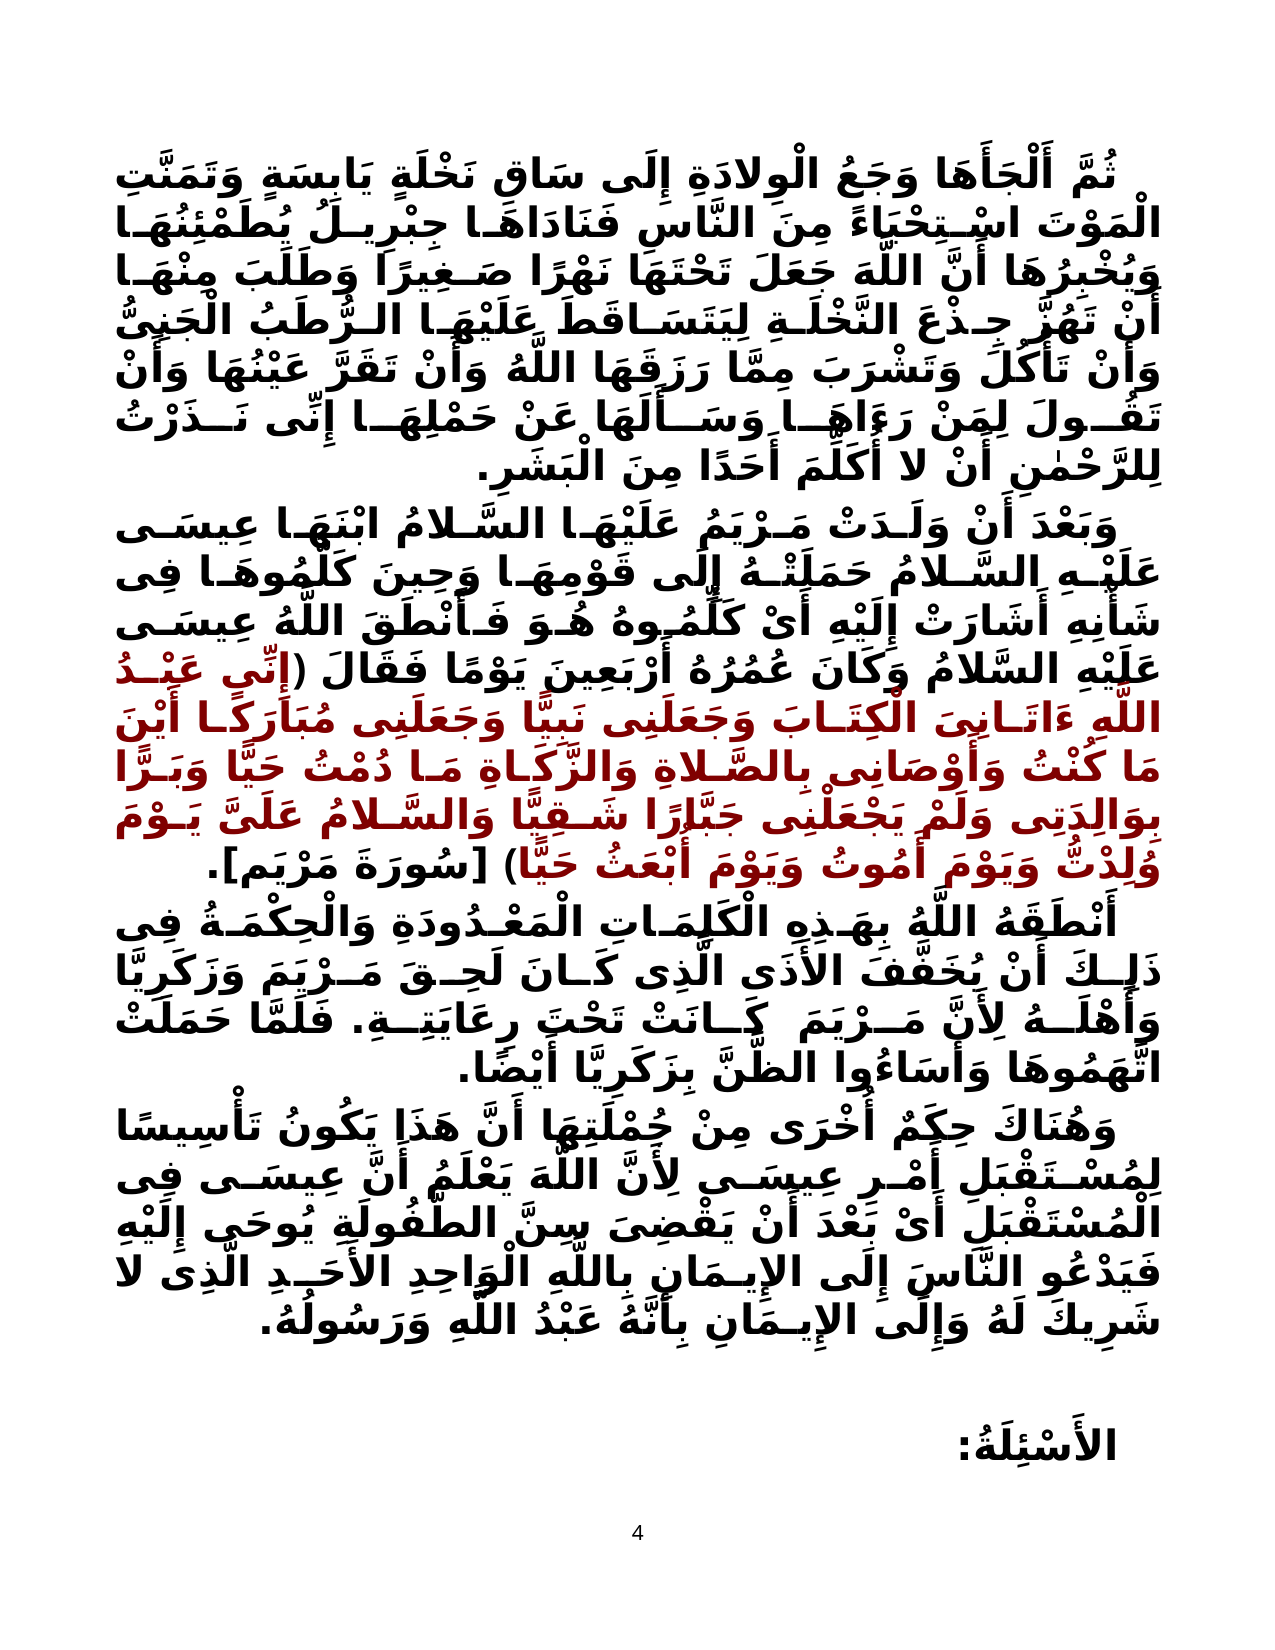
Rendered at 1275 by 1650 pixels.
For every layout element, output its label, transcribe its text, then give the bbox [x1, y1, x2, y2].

text وَهُنَاكَ حِكَمٌ أُخْرَى مِنْ جُمْلَتِهَا أَنَّ هَذَا يَكُونُ تَأْسِيسًا لِمُسْتَقْبَلِ أَمْرِ عِيسَى لِأَنَّ اللَّهَ يَعْلَمُ أَنَّ عِيسَى فِى الْمُسْتَقْبَلِ أَىْ بَعْدَ أَنْ يَقْضِىَ سِنَّ الطُّفُولَةِ يُوحَى إِلَيْهِ فَيَدْعُو النَّاسَ إِلَى الإِيـمَانِ بِاللَّهِ الْوَاحِدِ الأَحَدِ الَّذِى لا شَرِيكَ لَهُ وَإِلَى الإِيـمَانِ بِأَنَّهُ عَبْدُ اللَّهِ وَرَسُولُهُ. [114, 1102, 1162, 1345]
text الأَسْئِلَةُ: [114, 1421, 1162, 1470]
text ثُمَّ أَلْجَأَهَا وَجَعُ الْوِلادَةِ إِلَى سَاقِ نَخْلَةٍ يَابِسَةٍ وَتَمَنَّتِ الْمَوْتَ اسْتِحْيَاءً مِنَ النَّاسِ فَنَادَاهَا جِبْرِيلُ يُطَمْئِنُهَا وَيُخْبِرُهَا أَنَّ اللَّهَ جَعَلَ تَحْتَهَا نَهْرًا صَغِيرًا وَطَلَبَ مِنْهَا أَنْ تَهُزَّ جِذْعَ النَّخْلَةِ لِيَتَسَاقَطَ عَلَيْهَا الرُّطَبُ الْجَنِىُّ وَأَنْ تَأْكُلَ وَتَشْرَبَ مِمَّا رَزَقَهَا اللَّهُ وَأَنْ تَقَرَّ عَيْنُهَا وَأَنْ تَقُولَ لِمَنْ رَءَاهَا وَسَأَلَهَا عَنْ حَمْلِهَا إِنِّى نَذَرْتُ لِلرَّحْمٰنِ أَنْ لا أُكَلِّمَ أَحَدًا مِنَ الْبَشَرِ. [114, 150, 1162, 490]
text أَنْطَقَهُ اللَّهُ بِهَذِهِ الْكَلِمَاتِ الْمَعْدُودَةِ وَالْحِكْمَةُ فِى ذَلِكَ أَنْ يُخَفَّفَ الأَذَى الَّذِى كَانَ لَحِقَ مَرْيَمَ وَزَكَرِيَّا وَأَهْلَهُ لِأَنَّ مَرْيَمَ كَانَتْ تَحْتَ رِعَايَتِةِ. فَلَمَّا حَمَلَتْ اتَّهَمُوهَا وَأَسَاءُوا الظَّنَّ بِزَكَرِيَّا أَيْضًا. [114, 898, 1162, 1092]
text وَبَعْدَ أَنْ وَلَدَتْ مَرْيَمُ عَلَيْهَا السَّلامُ ابْنَهَا عِيسَى عَلَيْهِ السَّلامُ حَمَلَتْهُ إِلَى قَوْمِهَا وَحِينَ كَلَّمُوهَا فِى شَأْنِهِ أَشَارَتْ إِلَيْهِ أَىْ كَلِّمُوهُ هُوَ فَأَنْطَقَ اللَّهُ عِيسَى عَلَيْهِ السَّلامُ وَكَانَ عُمُرُهُ أَرْبَعِينَ يَوْمًا فَقَالَ ﴿إِنِّى عَبْدُ اللَّهِ ءَاتَانِىَ الْكِتَابَ وَجَعَلَنِى نَبِيًّا وَجَعَلَنِى مُبَارَكًا أَيْنَ مَا كُنْتُ وَأَوْصَانِى بِالصَّلاةِ وَالزَّكَاةِ مَا دُمْتُ حَيًّا وَبَرًّا بِوَالِدَتِى وَلَمْ يَجْعَلْنِى جَبَّارًا شَقِيًّا وَالسَّلامُ عَلَىَّ يَوْمَ وُلِدْتُّ وَيَوْمَ أَمُوتُ وَيَوْمَ أُبْعَثُ حَيًّا﴾ [سُورَةَ مَرْيَم]. [114, 500, 1162, 888]
